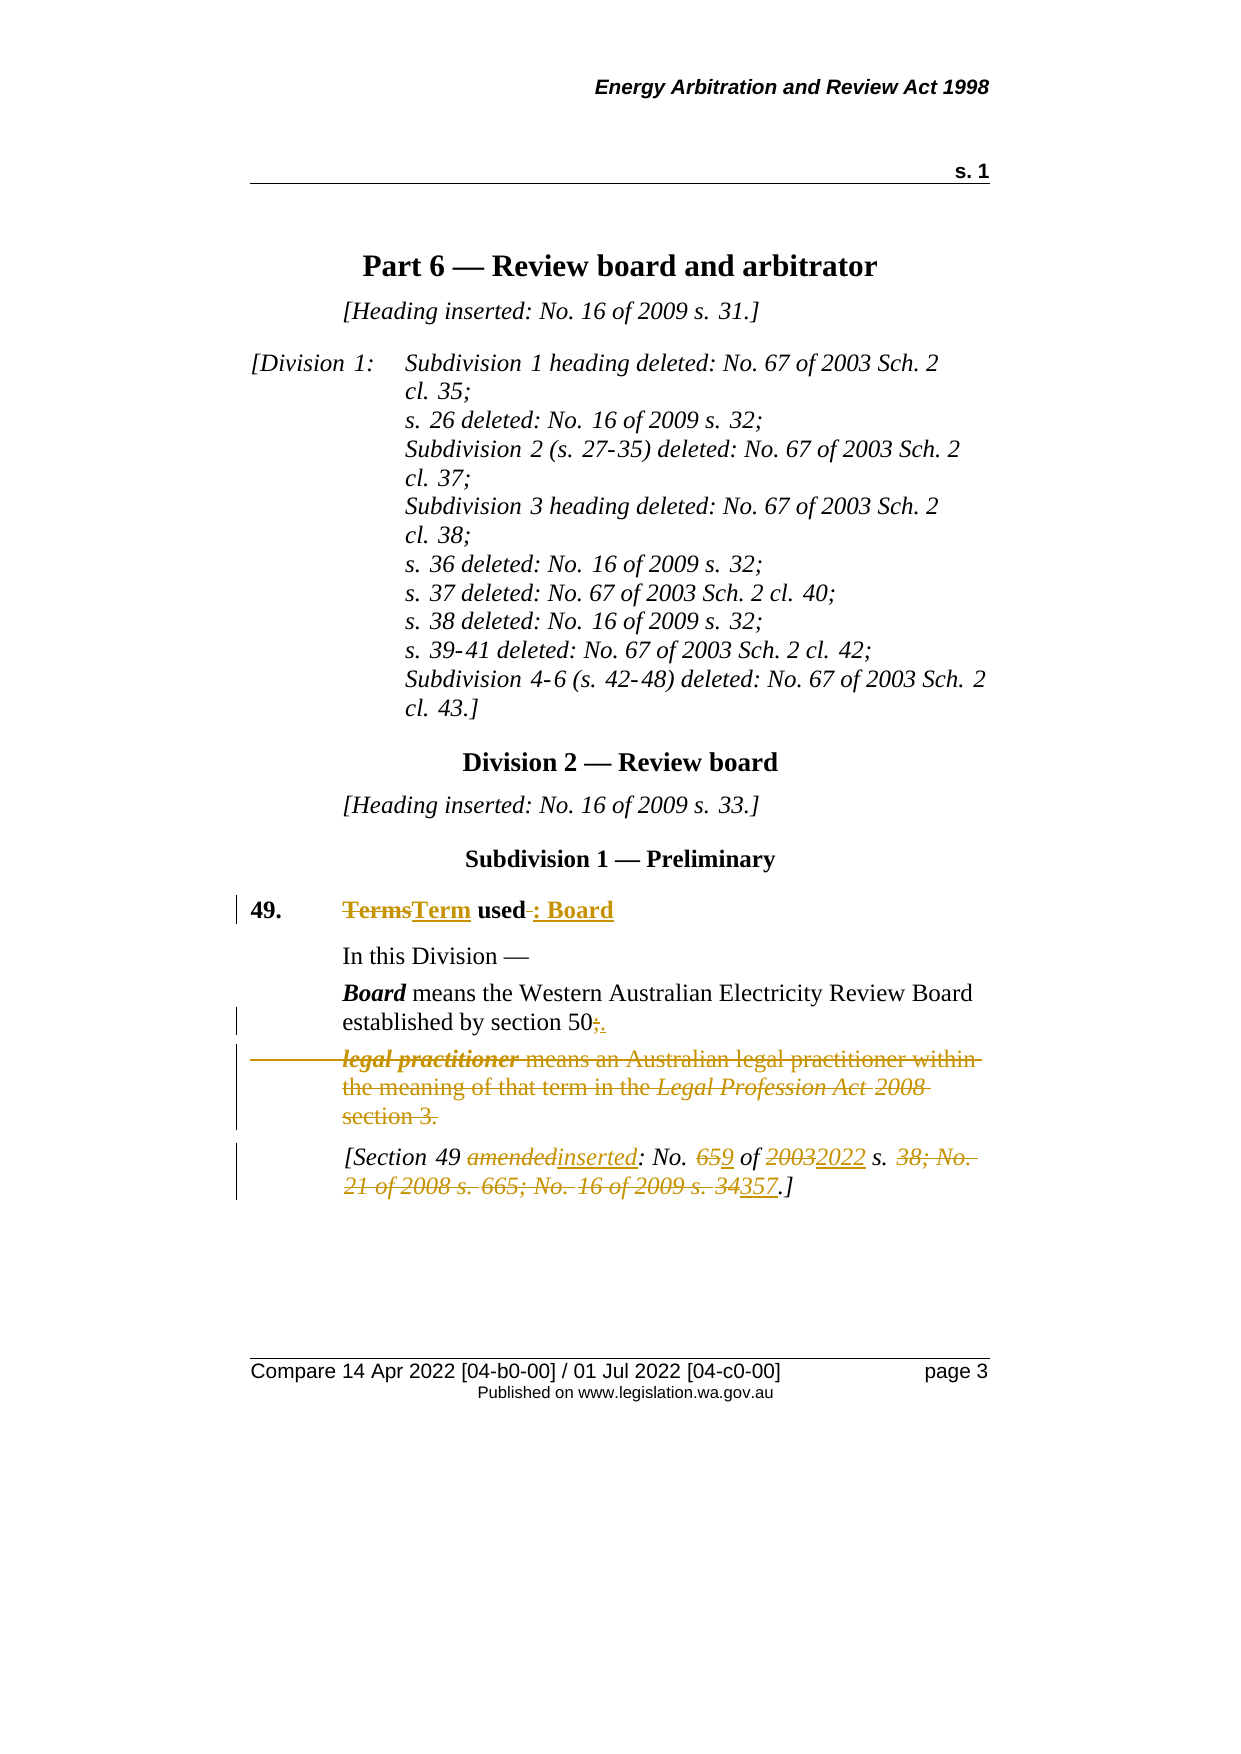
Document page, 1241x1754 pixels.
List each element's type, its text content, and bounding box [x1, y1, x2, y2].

subtitle [Heading inserted: No. 16 of 2009 s. 31.] [250, 296, 990, 325]
subtitle Part 6 — Review board and arbitrator [250, 247, 990, 283]
subtitle Subdivision 1 — Preliminary [250, 844, 990, 872]
text [Section 49 : No. of s. .] [250, 1142, 990, 1200]
text [Division 1: Subdivision 1 heading deleted: No. 67 of 2003 Sch. 2 cl. 35; s. 26 deleted: No. 16 of 2009 s. 32; Subdivision 2 (s. 27-35) deleted: No. 67 of 2003 Sch. 2 cl. 37; Subdivision 3 heading deleted: No. 67 of 2003 Sch. 2 cl. 38; s. 36 deleted: No. 16 of 2009 s. 32; s. 37 deleted: No. 67 of 2003 Sch. 2 cl. 40; s. 38 deleted: No. 16 of 2009 s. 32; s. 39-41 deleted: No. 67 of 2003 Sch. 2 cl. 42; Subdivision 4-6 (s. 42-48) deleted: No. 67 of 2003 Sch. 2 cl. 43.] [250, 348, 990, 721]
subtitle 49. used [250, 895, 990, 924]
subtitle [Heading inserted: No. 16 of 2009 s. 33.] [250, 790, 990, 819]
subtitle Division 2 — Review board [250, 746, 990, 777]
text Board means the Western Australian Electricity Review Board established by section 50 [250, 978, 990, 1035]
text In this Division — [250, 941, 990, 969]
